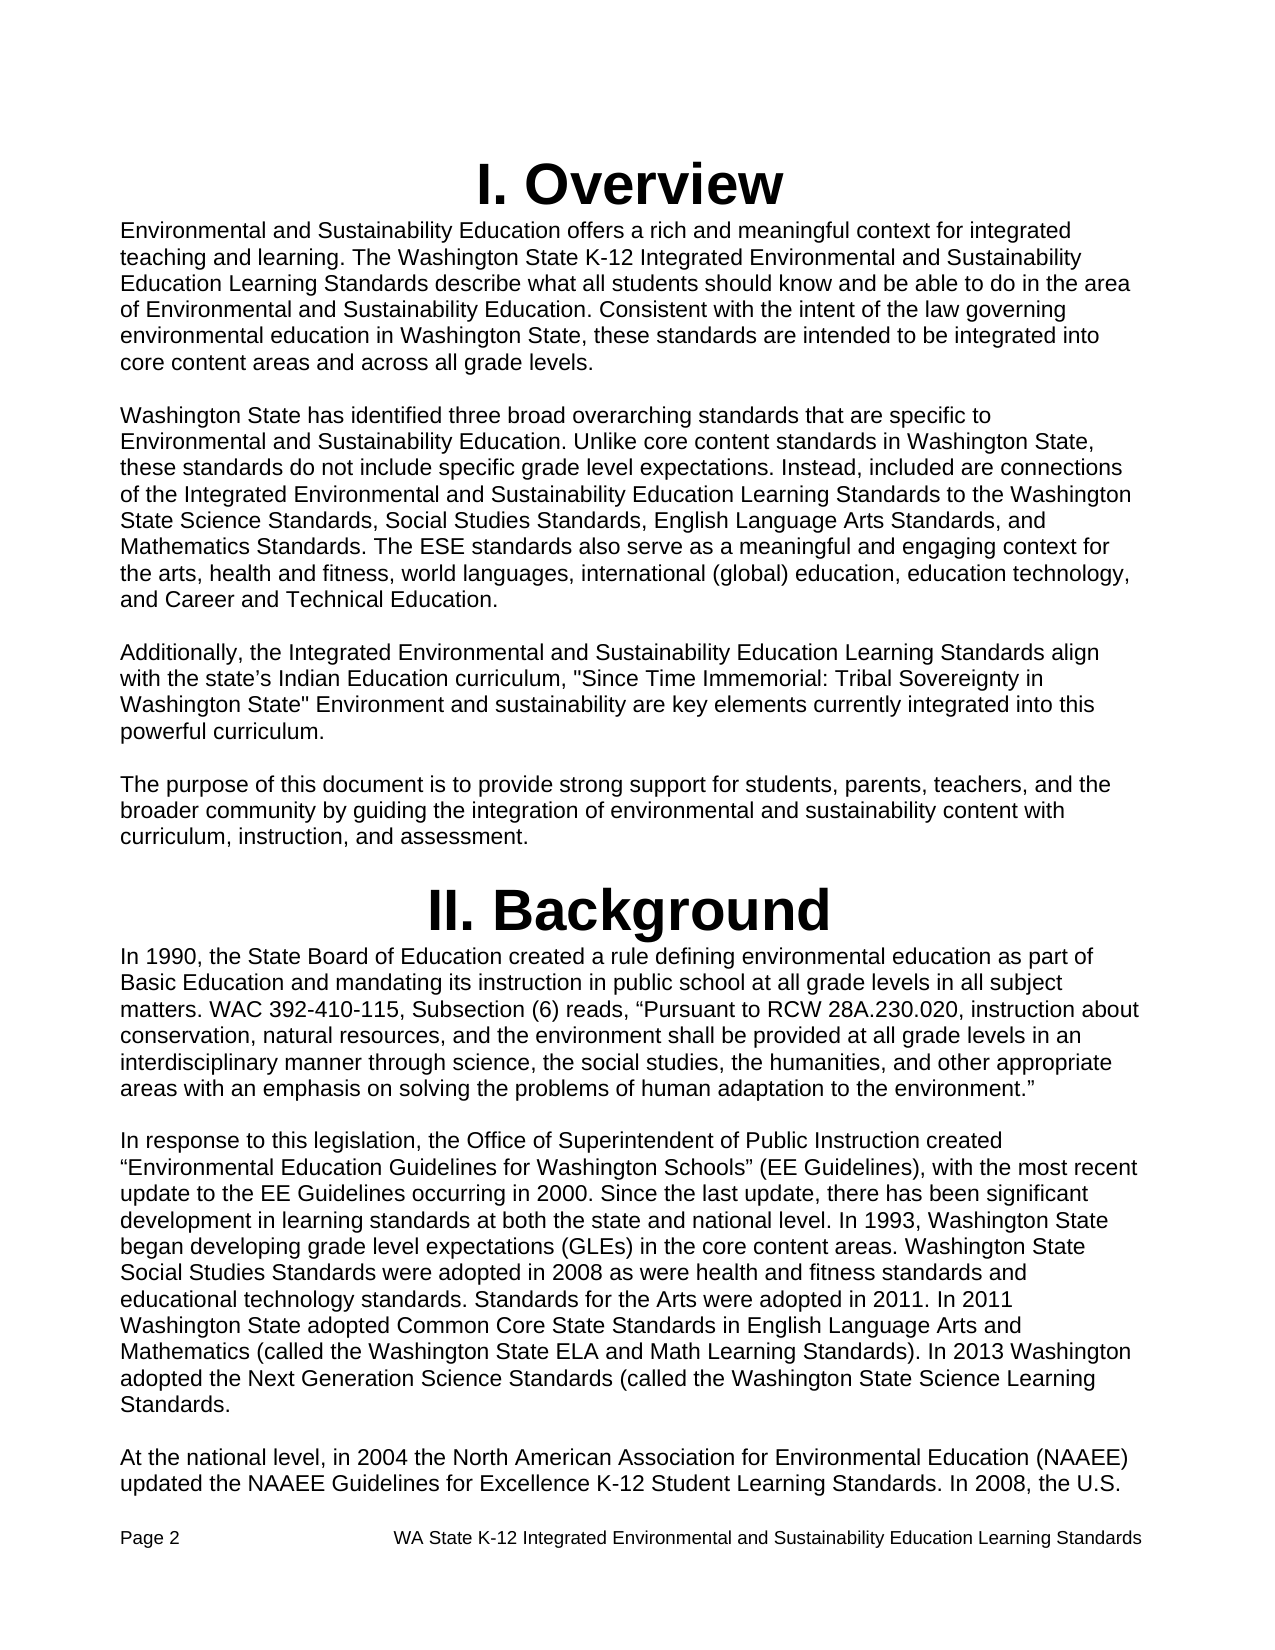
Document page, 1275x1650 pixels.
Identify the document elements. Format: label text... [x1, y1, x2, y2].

subtitle II. Background [120, 876, 1140, 943]
text Washington State has identified three broad overarching standards that are specific to Environmental and Sustainability Education. Unlike core content standards in Washington State, these standards do not include specific grade level expectations. Instead, included are connections of the Integrated Environmental and Sustainability Education Learning Standards to the Washington State Science Standards, Social Studies Standards, English Language Arts Standards, and Mathematics Standards. The ESE standards also serve as a meaningful and engaging context for the arts, health and fitness, world languages, international (global) education, education technology, and Career and Technical Education. [120, 402, 1140, 612]
text In response to this legislation, the Office of Superintendent of Public Instruction created “Environmental Education Guidelines for Washington Schools” (EE Guidelines), with the most recent update to the EE Guidelines occurring in 2000. Since the last update, there has been significant development in learning standards at both the state and national level. In 1993, Washington State began developing grade level expectations (GLEs) in the core content areas. Washington State Social Studies Standards were adopted in 2008 as were health and fitness standards and educational technology standards. Standards for the Arts were adopted in 2011. In 2011 Washington State adopted Common Core State Standards in English Language Arts and Mathematics (called the Washington State ELA and Math Learning Standards). In 2013 Washington adopted the Next Generation Science Standards (called the Washington State Science Learning Standards. [120, 1127, 1140, 1417]
text The purpose of this document is to provide strong support for students, parents, teachers, and the broader community by guiding the integration of environmental and sustainability content with curriculum, instruction, and assessment. [120, 771, 1140, 849]
text In 1990, the State Board of Education created a rule defining environmental education as part of Basic Education and mandating its instruction in public school at all grade levels in all subject matters. WAC 392-410-115, Subsection (6) reads, “Pursuant to RCW 28A.230.020, instruction about conservation, natural resources, and the environment shall be provided at all grade levels in an interdisciplinary manner through science, the social studies, the humanities, and other appropriate areas with an emphasis on solving the problems of human adaptation to the environment.” [120, 943, 1140, 1101]
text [120, 1444, 1140, 1496]
text Additionally, the Integrated Environmental and Sustainability Education Learning Standards align with the state’s Indian Education curriculum, "Since Time Immemorial: Tribal Sovereignty in Washington State" Environment and sustainability are key elements currently integrated into this powerful curriculum. [120, 639, 1140, 744]
text Environmental and Sustainability Education offers a rich and meaningful context for integrated teaching and learning. The Washington State K-12 Integrated Environmental and Sustainability Education Learning Standards describe what all students should know and be able to do in the area of Environmental and Sustainability Education. Consistent with the intent of the law governing environmental education in Washington State, these standards are intended to be integrated into core content areas and across all grade levels. [120, 217, 1140, 375]
subtitle I. Overview [120, 150, 1140, 217]
